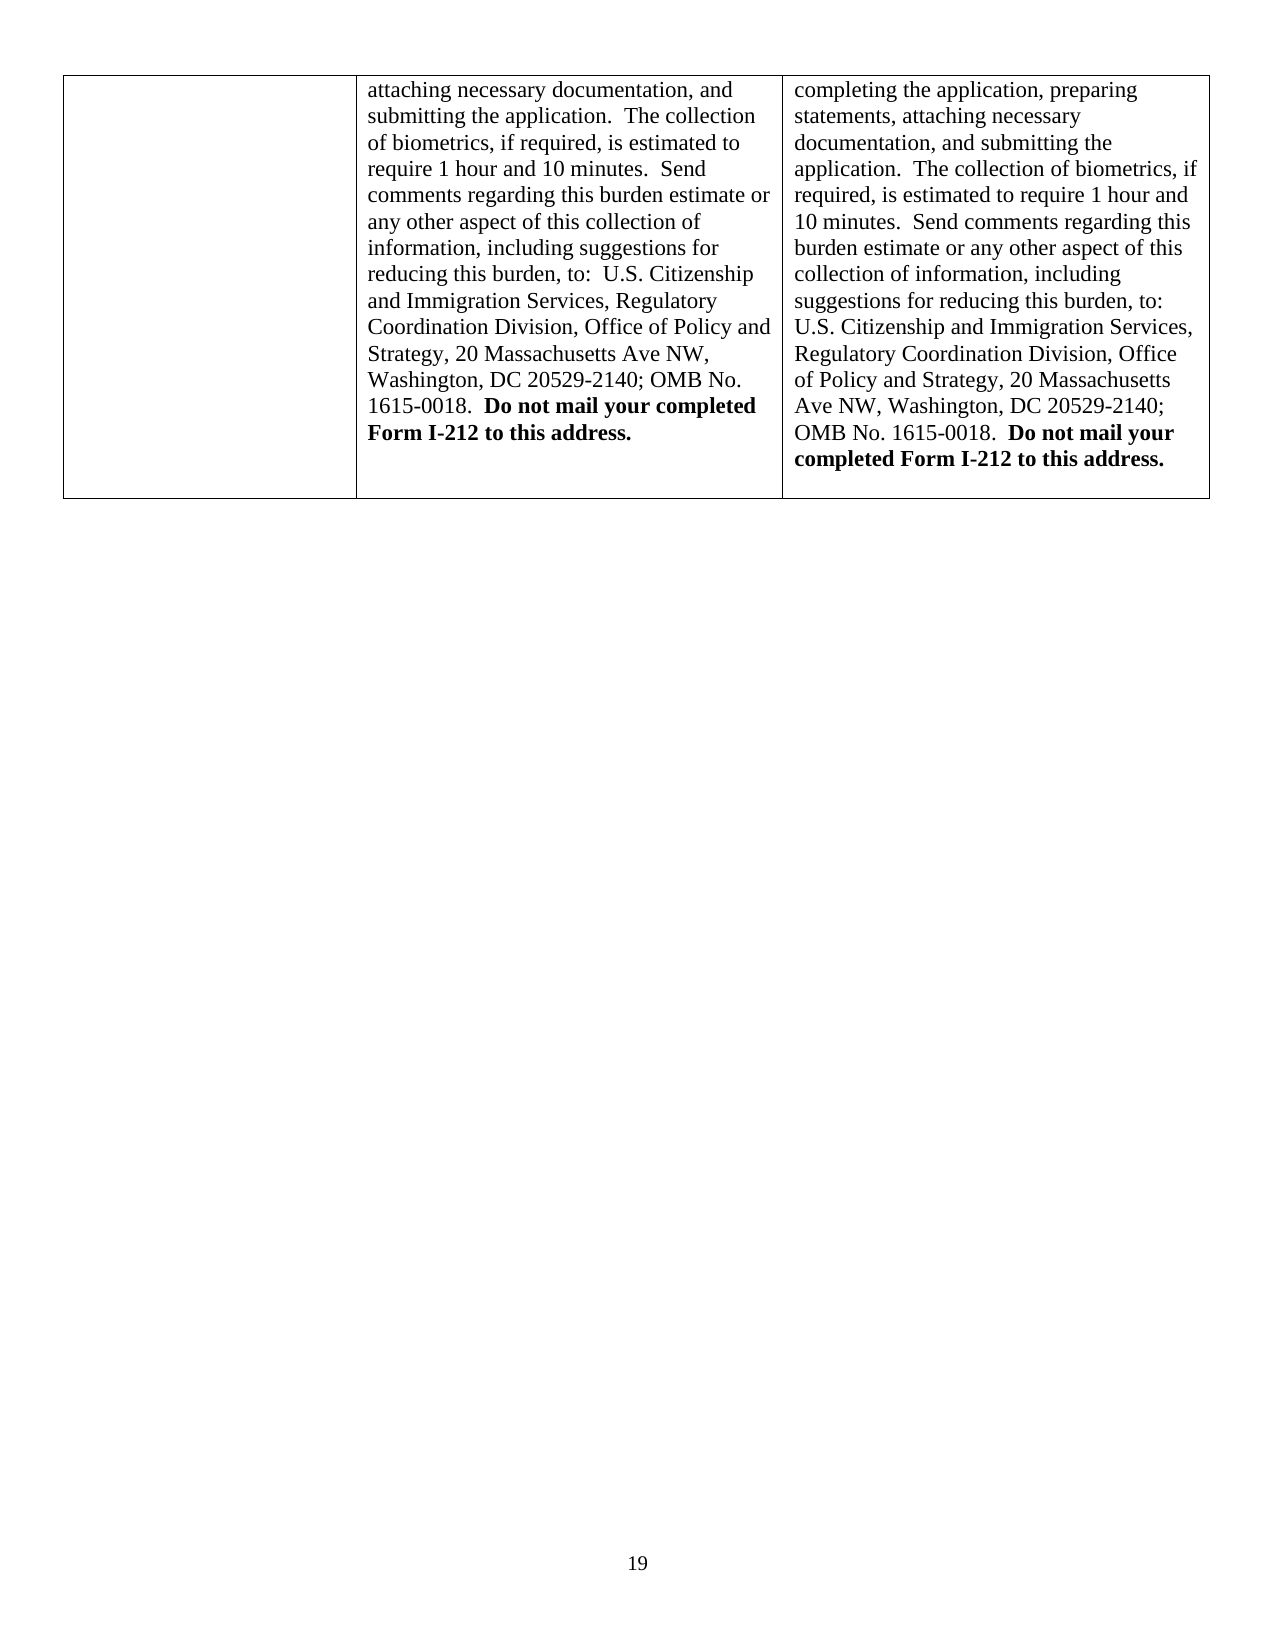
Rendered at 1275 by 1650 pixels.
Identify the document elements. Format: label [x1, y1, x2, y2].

table_cell [357, 76, 782, 498]
table_cell [783, 76, 1209, 498]
table_cell [64, 76, 356, 498]
